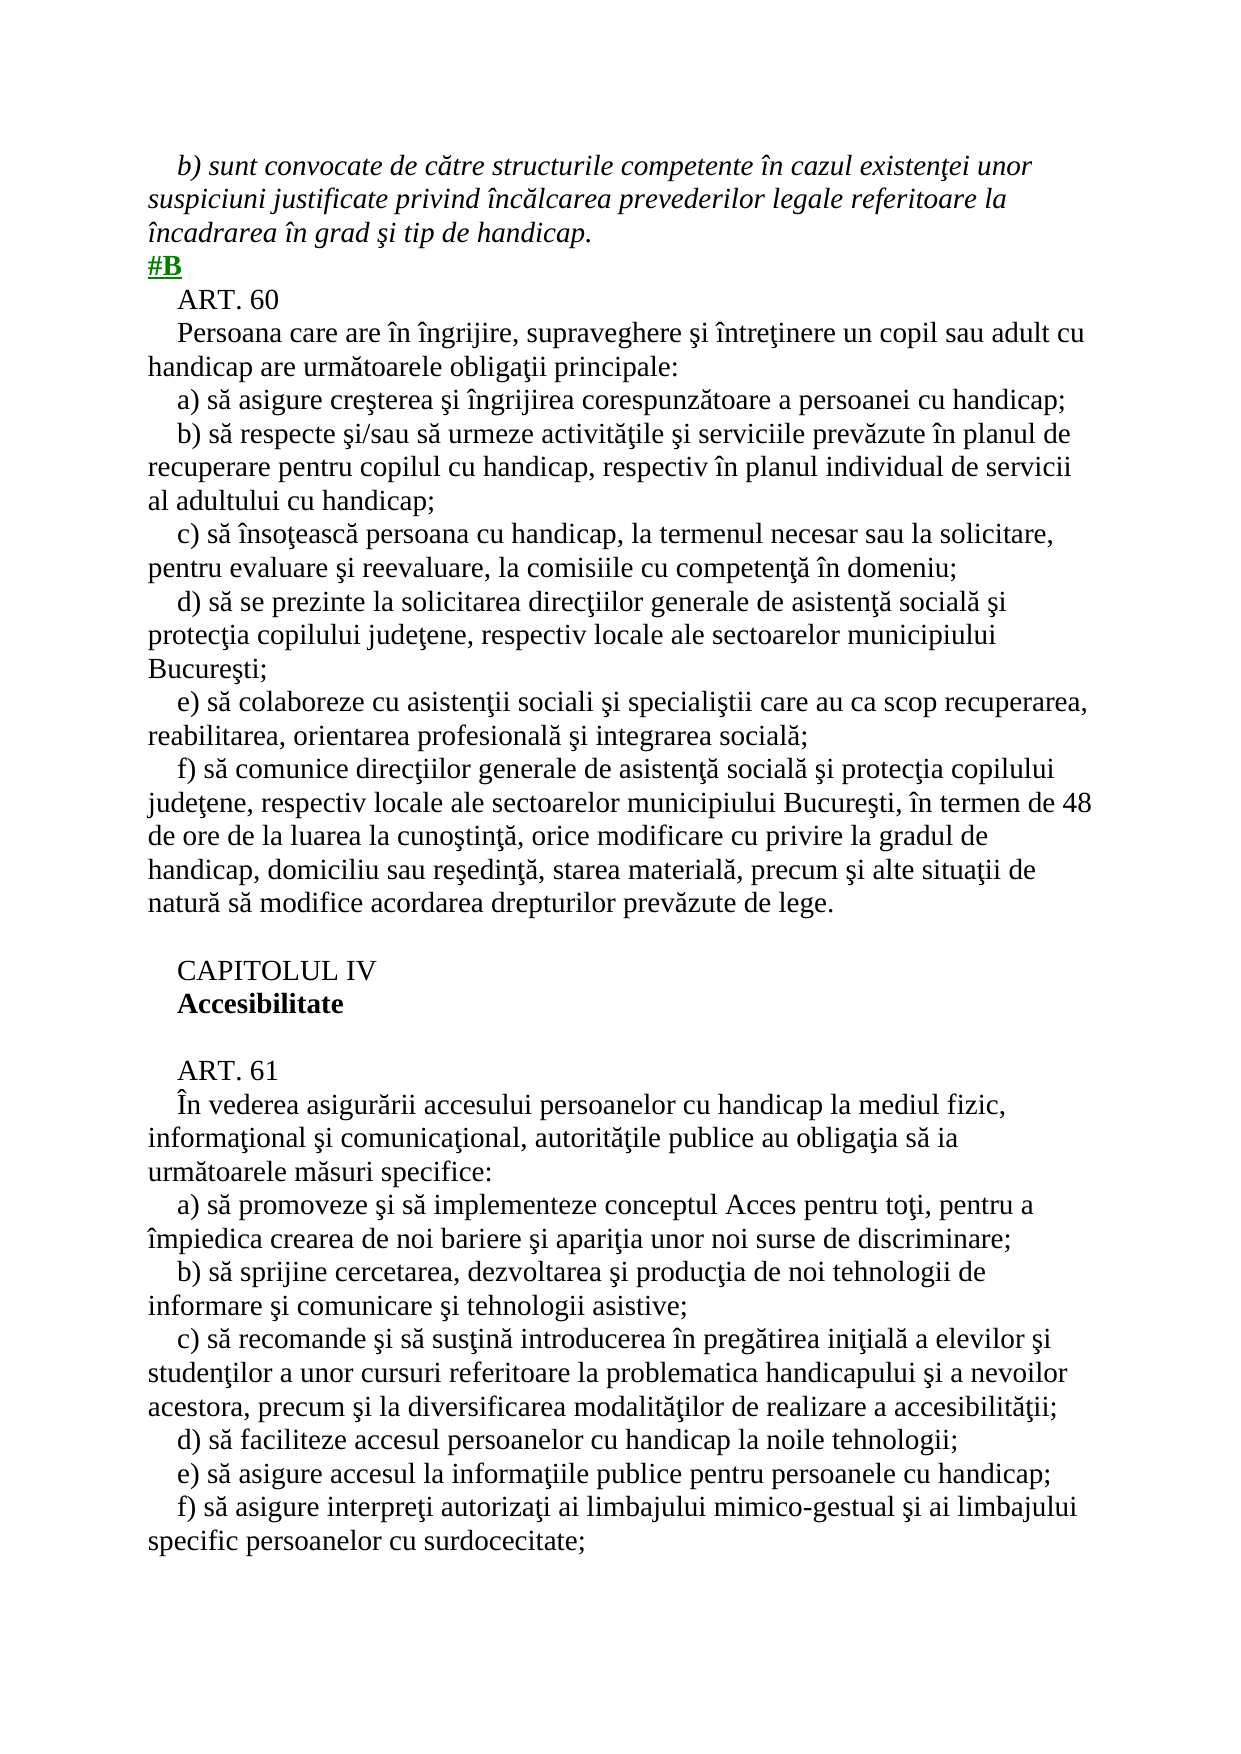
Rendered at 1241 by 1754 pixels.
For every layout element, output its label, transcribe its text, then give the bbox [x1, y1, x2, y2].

text Accesibilitate [148, 986, 1093, 1020]
text f) să comunice direcţiilor generale de asistenţă socială şi protecţia copilului judeţene, respectiv locale ale sectoarelor municipiului Bucureşti, în termen de 48 de ore de la luarea la cunoştinţă, orice modificare cu privire la gradul de handicap, domiciliu sau reşedinţă, starea materială, precum şi alte situaţii de natură să modifice acordarea drepturilor prevăzute de lege. [148, 751, 1093, 919]
text c) să însoţească persoana cu handicap, la termenul necesar sau la solicitare, pentru evaluare şi reevaluare, la comisiile cu competenţă în domeniu; [148, 517, 1093, 584]
text e) să asigure accesul la informaţiile publice pentru persoanele cu handicap; [148, 1456, 1093, 1489]
text a) să asigure creşterea şi îngrijirea corespunzătoare a persoanei cu handicap; [148, 382, 1093, 416]
text b) sunt convocate de către structurile competente în cazul existenţei unor suspiciuni justificate privind încălcarea prevederilor legale referitoare la încadrarea în grad şi tip de handicap. [148, 148, 1093, 248]
text d) să faciliteze accesul persoanelor cu handicap la noile tehnologii; [148, 1422, 1093, 1456]
text d) să se prezinte la solicitarea direcţiilor generale de asistenţă socială şi protecţia copilului judeţene, respectiv locale ale sectoarelor municipiului Bucureşti; [148, 584, 1093, 684]
text CAPITOLUL IV [148, 953, 1093, 986]
text ART. 61 [148, 1053, 1093, 1087]
text c) să recomande şi să susţină introducerea în pregătirea iniţială a elevilor şi studenţilor a unor cursuri referitoare la problematica handicapului şi a nevoilor acestora, precum şi la diversificarea modalităţilor de realizare a accesibilităţii; [148, 1322, 1093, 1422]
text Persoana care are în îngrijire, supraveghere şi întreţinere un copil sau adult cu handicap are următoarele obligaţii principale: [148, 315, 1093, 382]
text a) să promoveze şi să implementeze conceptul Acces pentru toţi, pentru a împiedica crearea de noi bariere şi apariţia unor noi surse de discriminare; [148, 1187, 1093, 1254]
text f) să asigure interpreţi autorizaţi ai limbajului mimico-gestual şi ai limbajului specific persoanelor cu surdocecitate; [148, 1489, 1093, 1556]
text În vederea asigurării accesului persoanelor cu handicap la mediul fizic, informaţional şi comunicaţional, autorităţile publice au obligaţia să ia următoarele măsuri specifice: [148, 1087, 1093, 1187]
text ART. 60 [148, 282, 1093, 315]
text #B [148, 248, 1093, 282]
text b) să sprijine cercetarea, dezvoltarea şi producţia de noi tehnologii de informare şi comunicare şi tehnologii asistive; [148, 1254, 1093, 1322]
text e) să colaboreze cu asistenţii sociali şi specialiştii care au ca scop recuperarea, reabilitarea, orientarea profesională şi integrarea socială; [148, 684, 1093, 751]
text b) să respecte şi/sau să urmeze activităţile şi serviciile prevăzute în planul de recuperare pentru copilul cu handicap, respectiv în planul individual de servicii al adultului cu handicap; [148, 416, 1093, 517]
